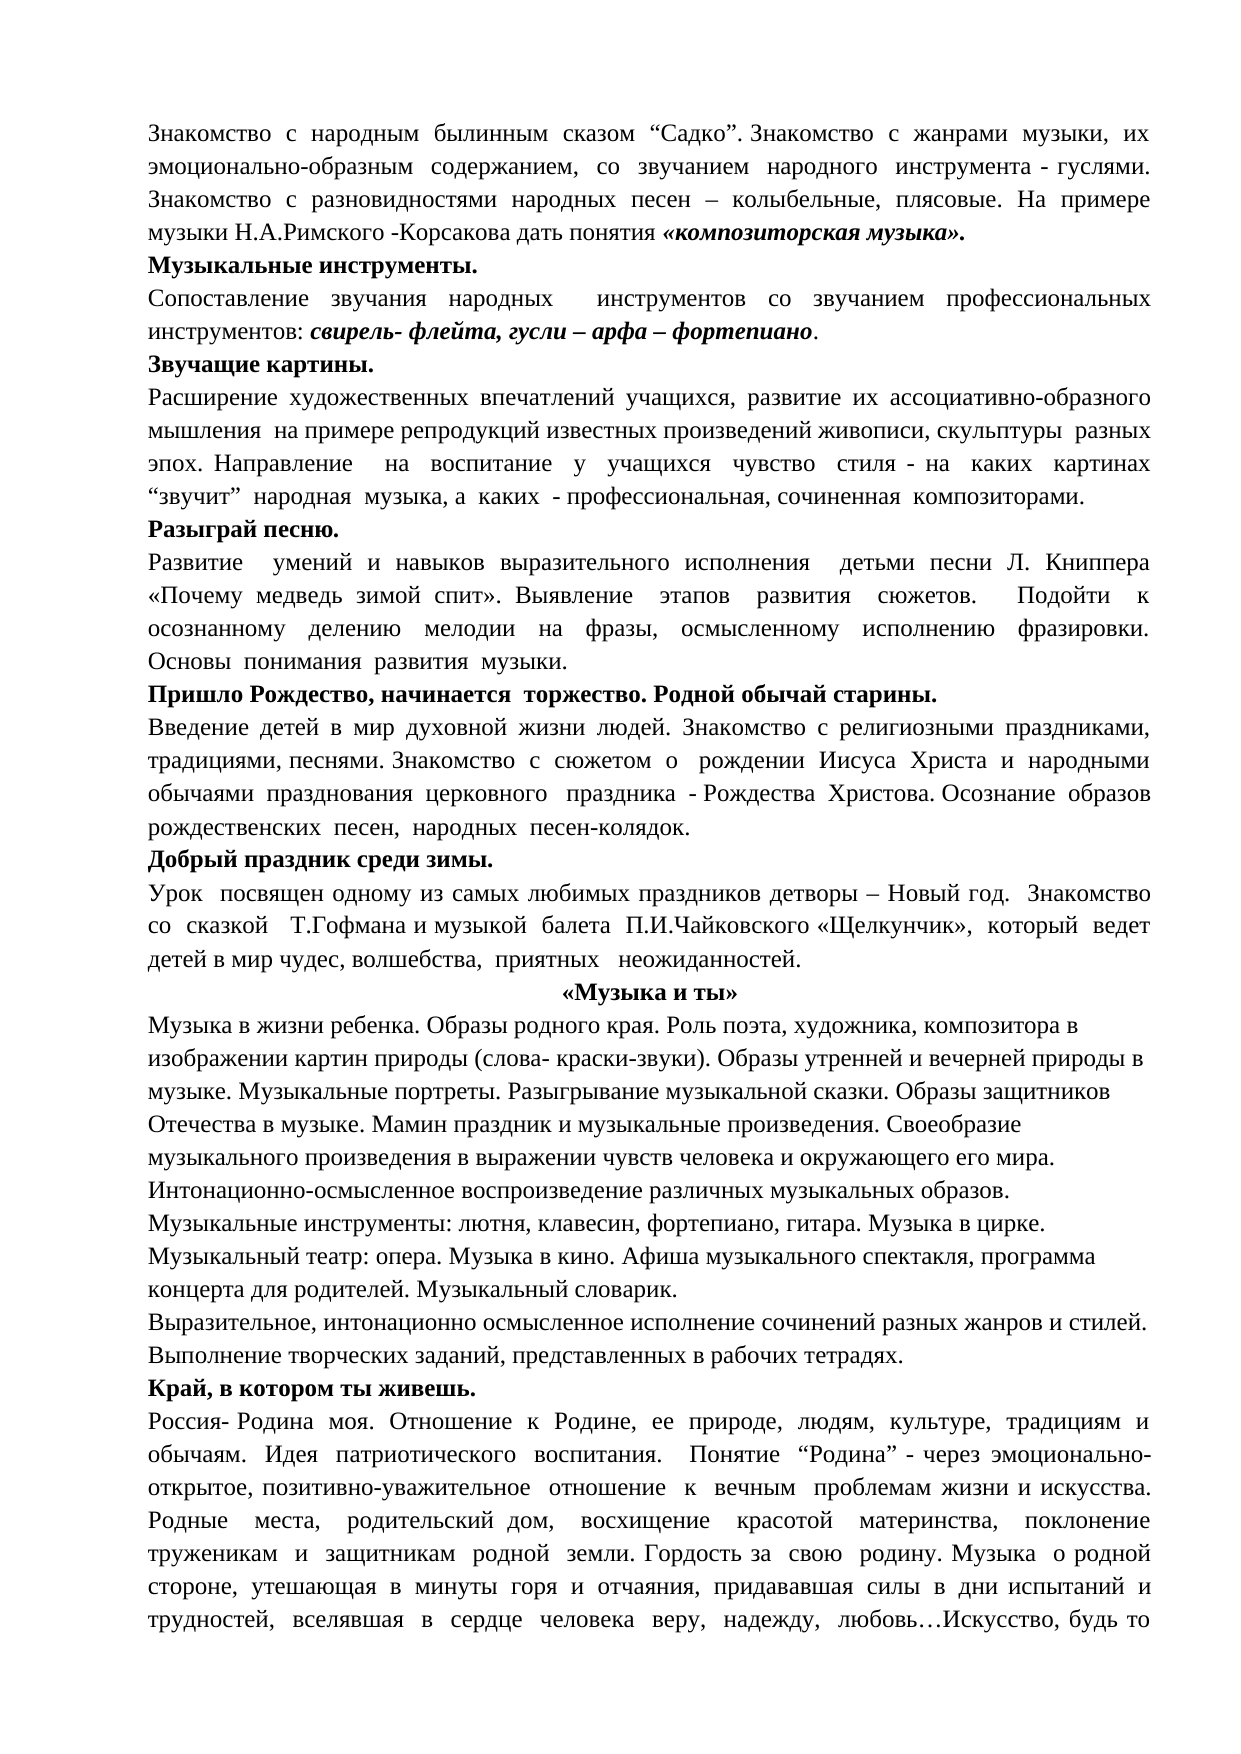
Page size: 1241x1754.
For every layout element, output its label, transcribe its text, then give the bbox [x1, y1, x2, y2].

text Расширение художественных впечатлений учащихся, развитие их ассоциативно-образного мышления на примере репродукций известных произведений живописи, скульптуры разных эпох. Направление на воспитание у учащихся чувство стиля - на каких картинах “звучит” народная музыка, а каких - профессиональная, сочиненная композиторами. [148, 382, 1152, 510]
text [148, 1406, 1152, 1633]
text Пришло Рождество, начинается торжество. Родной обычай старины. [148, 679, 1152, 708]
text Выразительное, интонационно осмысленное исполнение сочинений разных жанров и стилей. Выполнение творческих заданий, представленных в рабочих тетрадях. [148, 1307, 1152, 1369]
text Введение детей в мир духовной жизни людей. Знакомство с религиозными праздниками, традициями, песнями. Знакомство с сюжетом о рождении Иисуса Христа и народными обычаями празднования церковного праздника - Рождества Христова. Осознание образов рождественских песен, народных песен-колядок. [148, 712, 1152, 840]
text Музыка в жизни ребенка. Образы родного края. Роль поэта, художника, композитора в изображении картин природы (слова- краски-звуки). Образы утренней и вечерней природы в музыке. Музыкальные портреты. Разыгрывание музыкальной сказки. Образы защитников Отечества в музыке. Мамин праздник и музыкальные произведения. Своеобразие музыкального произведения в выражении чувств человека и окружающего его мира. Интонационно-осмысленное воспроизведение различных музыкальных образов. Музыкальные инструменты: лютня, клавесин, фортепиано, гитара. Музыка в цирке. Музыкальный театр: опера. Музыка в кино. Афиша музыкального спектакля, программа концерта для родителей. Музыкальный словарик. [148, 1010, 1152, 1303]
text Музыкальные инструменты. [148, 250, 1152, 279]
text Разыграй песню. [148, 514, 1152, 543]
text Урок посвящен одному из самых любимых праздников детворы – Новый год. Знакомство со сказкой Т.Гофмана и музыкой балета П.И.Чайковского «Щелкунчик», который ведет детей в мир чудес, волшебства, приятных неожиданностей. [148, 878, 1152, 972]
text Знакомство с народным былинным сказом “Садко”. Знакомство с жанрами музыки, их эмоционально-образным содержанием, со звучанием народного инструмента - гуслями. Знакомство с разновидностями народных песен – колыбельные, плясовые. На примере музыки Н.А.Римского -Корсакова дать понятия «композиторская музыка». [148, 118, 1152, 246]
text Добрый праздник среди зимы. [148, 844, 1152, 873]
text «Музыка и ты» [148, 977, 1152, 1005]
text Развитие умений и навыков выразительного исполнения детьми песни Л. Книппера «Почему медведь зимой спит». Выявление этапов развития сюжетов. Подойти к осознанному делению мелодии на фразы, осмысленному исполнению фразировки. Основы понимания развития музыки. [148, 547, 1152, 675]
text Сопоставление звучания народных инструментов со звучанием профессиональных инструментов: свирель- флейта, гусли – арфа – фортепиано. [148, 283, 1152, 345]
text Край, в котором ты живешь. [148, 1373, 1152, 1402]
text Звучащие картины. [148, 349, 1152, 378]
